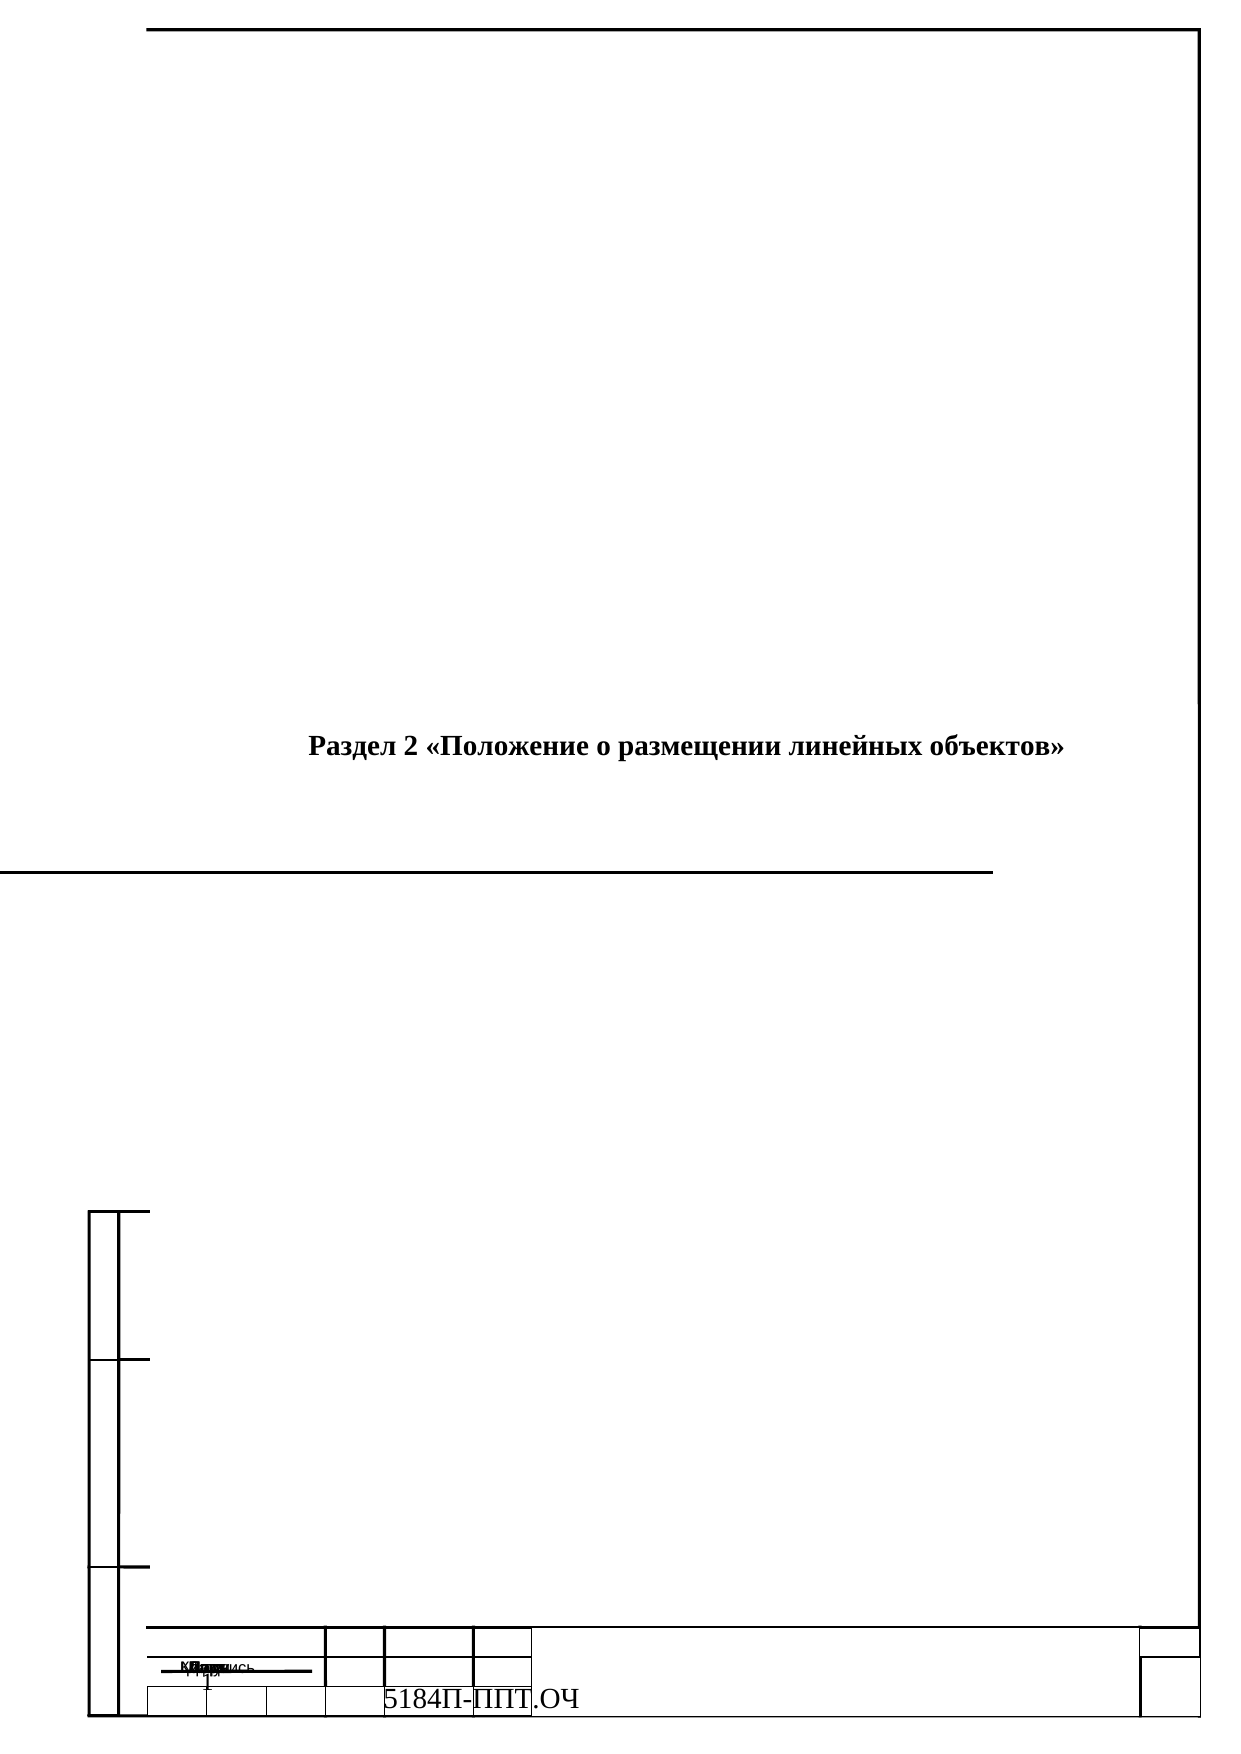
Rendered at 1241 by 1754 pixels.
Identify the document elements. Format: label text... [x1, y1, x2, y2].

subtitle Раздел 2 «Положение о размещении линейных объектов» [221, 728, 1152, 761]
